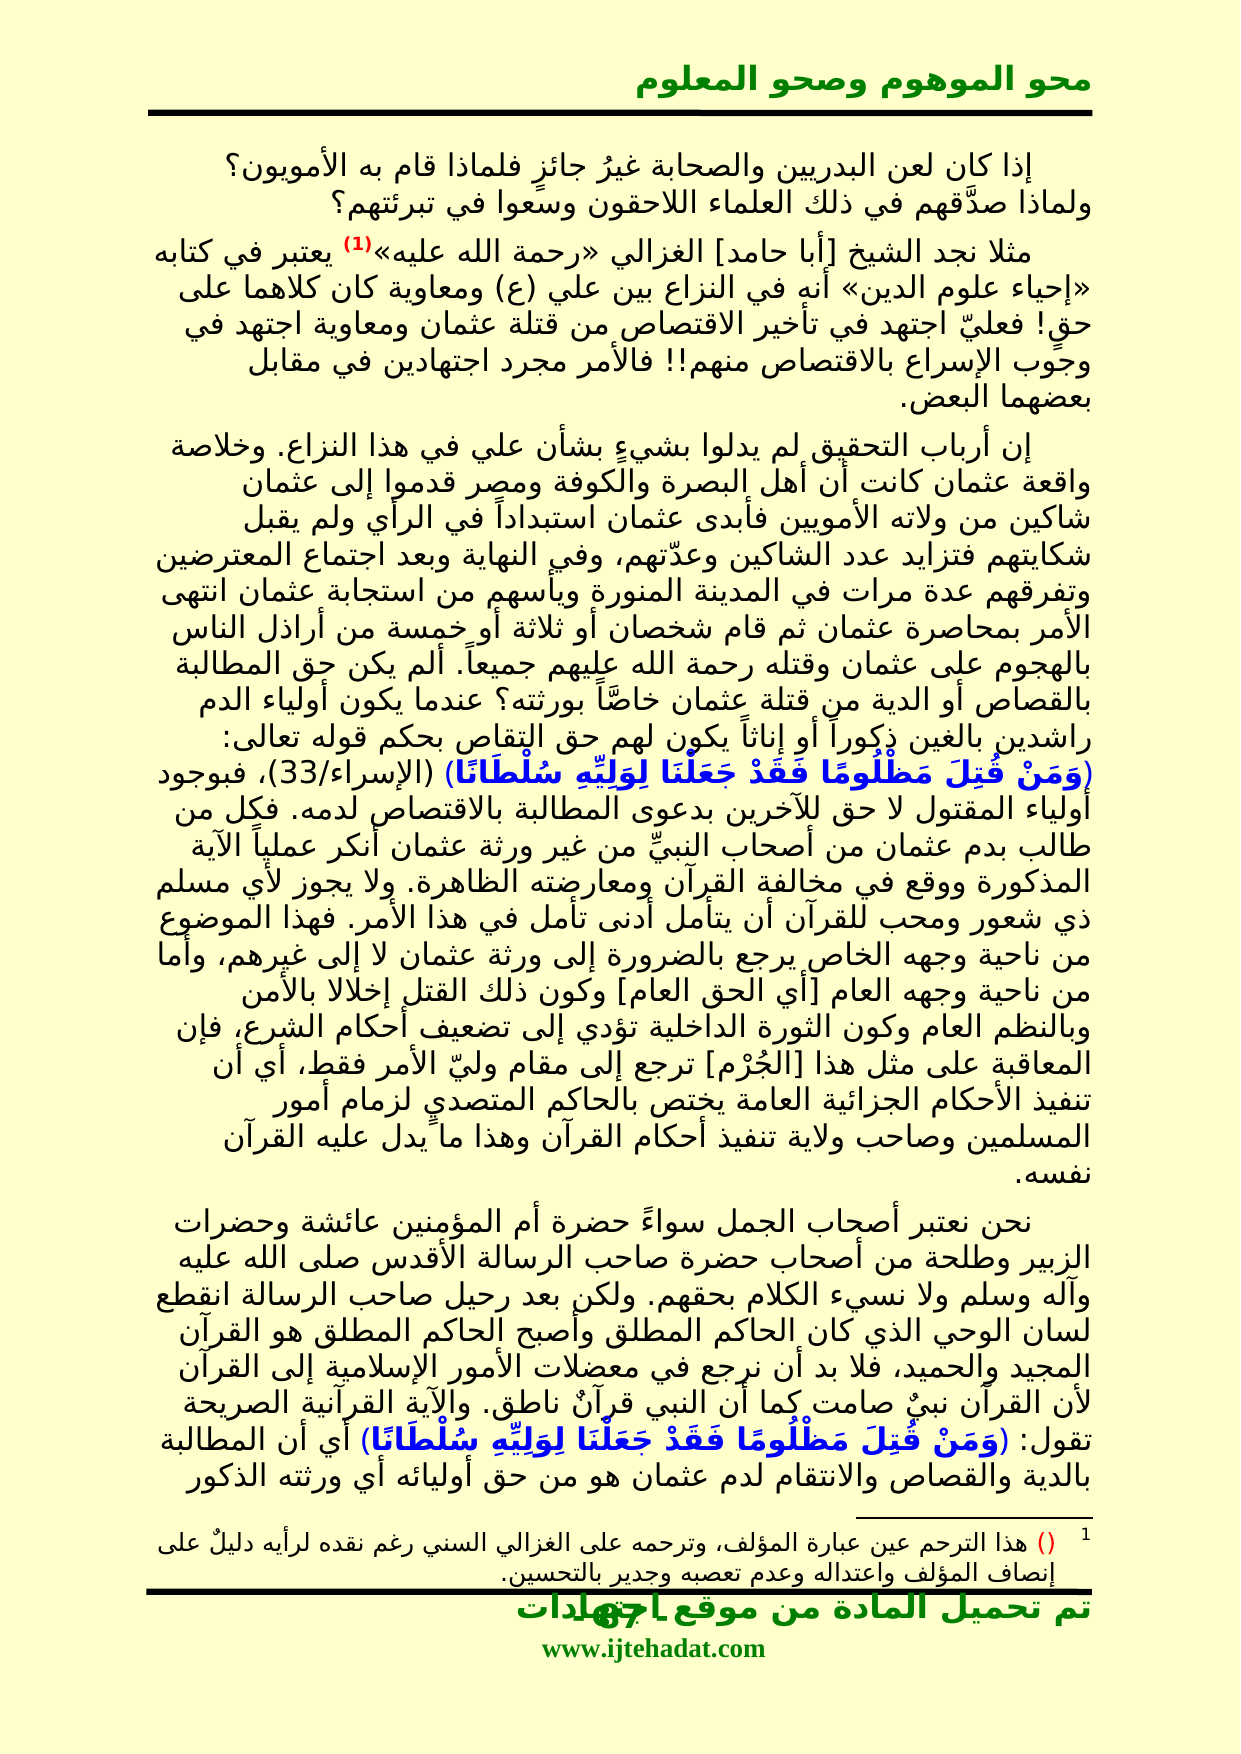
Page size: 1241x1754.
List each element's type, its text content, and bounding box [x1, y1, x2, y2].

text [148, 1203, 1092, 1494]
text إن أرباب التحقيق لم يدلوا بشيءٍ بشأن علي في هذا النزاع. وخلاصة واقعة عثمان كانت أن أهل البصرة والكوفة ومصر قدموا إلى عثمان شاكين من ولاته الأمويين فأبدى عثمان استبداداً في الرأي ولم يقبل شكايتهم فتزايد عدد الشاكين وعدّتهم، وفي النهاية وبعد اجتماع المعترضين وتفرقهم عدة مرات في المدينة المنورة ويأسهم من استجابة عثمان انتهى الأمر بمحاصرة عثمان ثم قام شخصان أو ثلاثة أو خمسة من أراذل الناس بالهجوم على عثمان وقتله رحمة الله عليهم جميعاً. ألم يكن حق المطالبة بالقصاص أو الدية من قتلة عثمان خاصَّاً بورثته؟ عندما يكون أولياء الدم راشدين بالغين ذكوراً أو إناثاً يكون لهم حق التقاص بحكم قوله تعالى: ﴿وَمَنْ قُتِلَ مَظْلُومًا فَقَدْ جَعَلْنَا لِوَلِيِّهِ سُلْطَانًا﴾ (الإسراء/33)، فبوجود أولياء المقتول لا حق للآخرين بدعوى المطالبة بالاقتصاص لدمه. فكل من طالب بدم عثمان من أصحاب النبيِّ من غير ورثة عثمان أنكر عملياً الآية المذكورة ووقع في مخالفة القرآن ومعارضته الظاهرة. ولا يجوز لأي مسلم ذي شعور ومحب للقرآن أن يتأمل أدنى تأمل في هذا الأمر. فهذا الموضوع من ناحية وجهه الخاص يرجع بالضرورة إلى ورثة عثمان لا إلى غيرهم، وأما من ناحية وجهه العام [أي الحق العام] وكون ذلك القتل إخلالا بالأمن وبالنظم العام وكون الثورة الداخلية تؤدي إلى تضعيف أحكام الشرع، فإن المعاقبة على مثل هذا [الجُرْم] ترجع إلى مقام وليّ الأمر فقط، أي أن تنفيذ الأحكام الجزائية العامة يختص بالحاكم المتصديٍ لزمام أمور المسلمين وصاحب ولاية تنفيذ أحكام القرآن وهذا ما يدل عليه القرآن نفسه. [148, 427, 1092, 1191]
text مثلا نجد الشيخ [أبا حامد] الغزالي «رحمة الله عليه»() يعتبر في كتابه «إحياء علوم الدين» أنه في النزاع بين علي (ع) ومعاوية كان كلاهما على حقٍ! فعليّ اجتهد في تأخير الاقتصاص من قتلة عثمان ومعاوية اجتهد في وجوب الإسراع بالاقتصاص منهم!! فالأمر مجرد اجتهادين في مقابل بعضهما البعض. [148, 233, 1092, 415]
text إذا كان لعن البدريين والصحابة غيرُ جائزٍ فلماذا قام به الأمويون؟ ولماذا صدَّقهم في ذلك العلماء اللاحقون وسعوا في تبرئتهم؟ [148, 148, 1092, 220]
